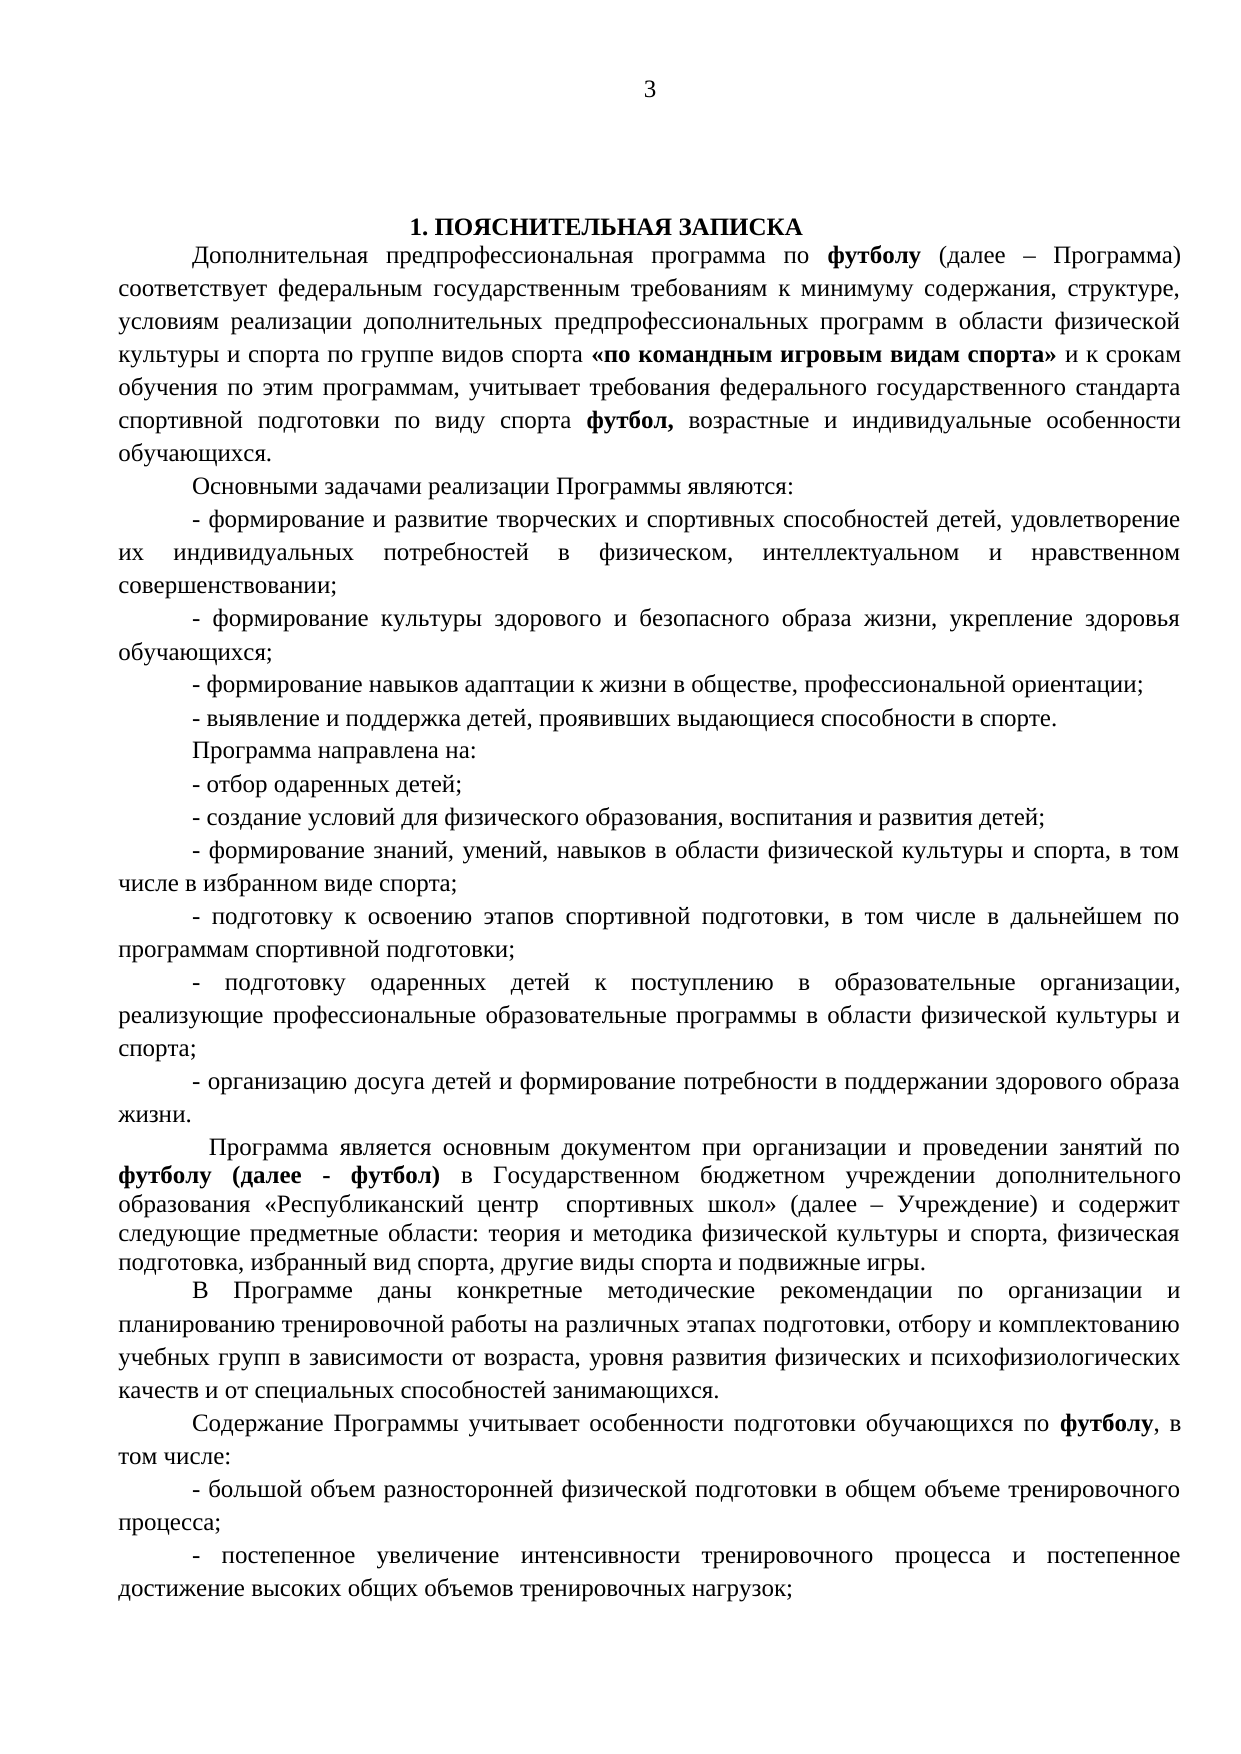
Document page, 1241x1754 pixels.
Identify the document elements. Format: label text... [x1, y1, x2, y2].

text - создание условий для физического образования, воспитания и развития детей; [118, 802, 1181, 830]
text - выявление и поддержка детей, проявивших выдающиеся способности в спорте. [118, 703, 1181, 731]
text Основными задачами реализации Программы являются: [118, 471, 1181, 500]
text - формирование знаний, умений, навыков в области физической культуры и спорта, в том числе в избранном виде спорта; [118, 835, 1181, 896]
text Программа является основным документом при организации и проведении занятий по футболу (далее - футбол) в Государственном бюджетном учреждении дополнительного образования «Республиканский центр спортивных школ» (далее – Учреждение) и содержит следующие предметные области: теория и методика физической культуры и спорта, физическая подготовка, избранный вид спорта, другие виды спорта и подвижные игры. [118, 1132, 1181, 1276]
text - организацию досуга детей и формирование потребности в поддержании здорового образа жизни. [118, 1066, 1181, 1128]
text - формирование культуры здорового и безопасного образа жизни, укрепление здоровья обучающихся; [118, 603, 1181, 665]
text - большой объем разносторонней физической подготовки в общем объеме тренировочного процесса; [118, 1474, 1181, 1536]
text 1. ПОЯСНИТЕЛЬНАЯ ЗАПИСКА [118, 212, 1181, 240]
text Программа направлена на: [118, 736, 1181, 764]
text - подготовку одаренных детей к поступлению в образовательные организации, реализующие профессиональные образовательные программы в области физической культуры и спорта; [118, 967, 1181, 1062]
text - формирование и развитие творческих и спортивных способностей детей, удовлетворение их индивидуальных потребностей в физическом, интеллектуальном и нравственном совершенствовании; [118, 504, 1181, 599]
text Дополнительная предпрофессиональная программа по футболу (далее – Программа) соответствует федеральным государственным требованиям к минимуму содержания, структуре, условиям реализации дополнительных предпрофессиональных программ в области физической культуры и спорта по группе видов спорта «по командным игровым видам спорта» и к срокам обучения по этим программам, учитывает требования федерального государственного стандарта спортивной подготовки по виду спорта футбол, возрастные и индивидуальные особенности обучающихся. [118, 240, 1181, 467]
text - формирование навыков адаптации к жизни в обществе, профессиональной ориентации; [118, 669, 1181, 698]
text В Программе даны конкретные методические рекомендации по организации и планированию тренировочной работы на различных этапах подготовки, отбору и комплектованию учебных групп в зависимости от возраста, уровня развития физических и психофизиологических качеств и от специальных способностей занимающихся. [118, 1276, 1181, 1403]
text - подготовку к освоению этапов спортивной подготовки, в том числе в дальнейшем по программам спортивной подготовки; [118, 901, 1181, 962]
text Содержание Программы учитывает особенности подготовки обучающихся по футболу, в том числе: [118, 1408, 1181, 1469]
text - отбор одаренных детей; [118, 769, 1181, 797]
text - постепенное увеличение интенсивности тренировочного процесса и постепенное достижение высоких общих объемов тренировочных нагрузок; [118, 1540, 1181, 1602]
